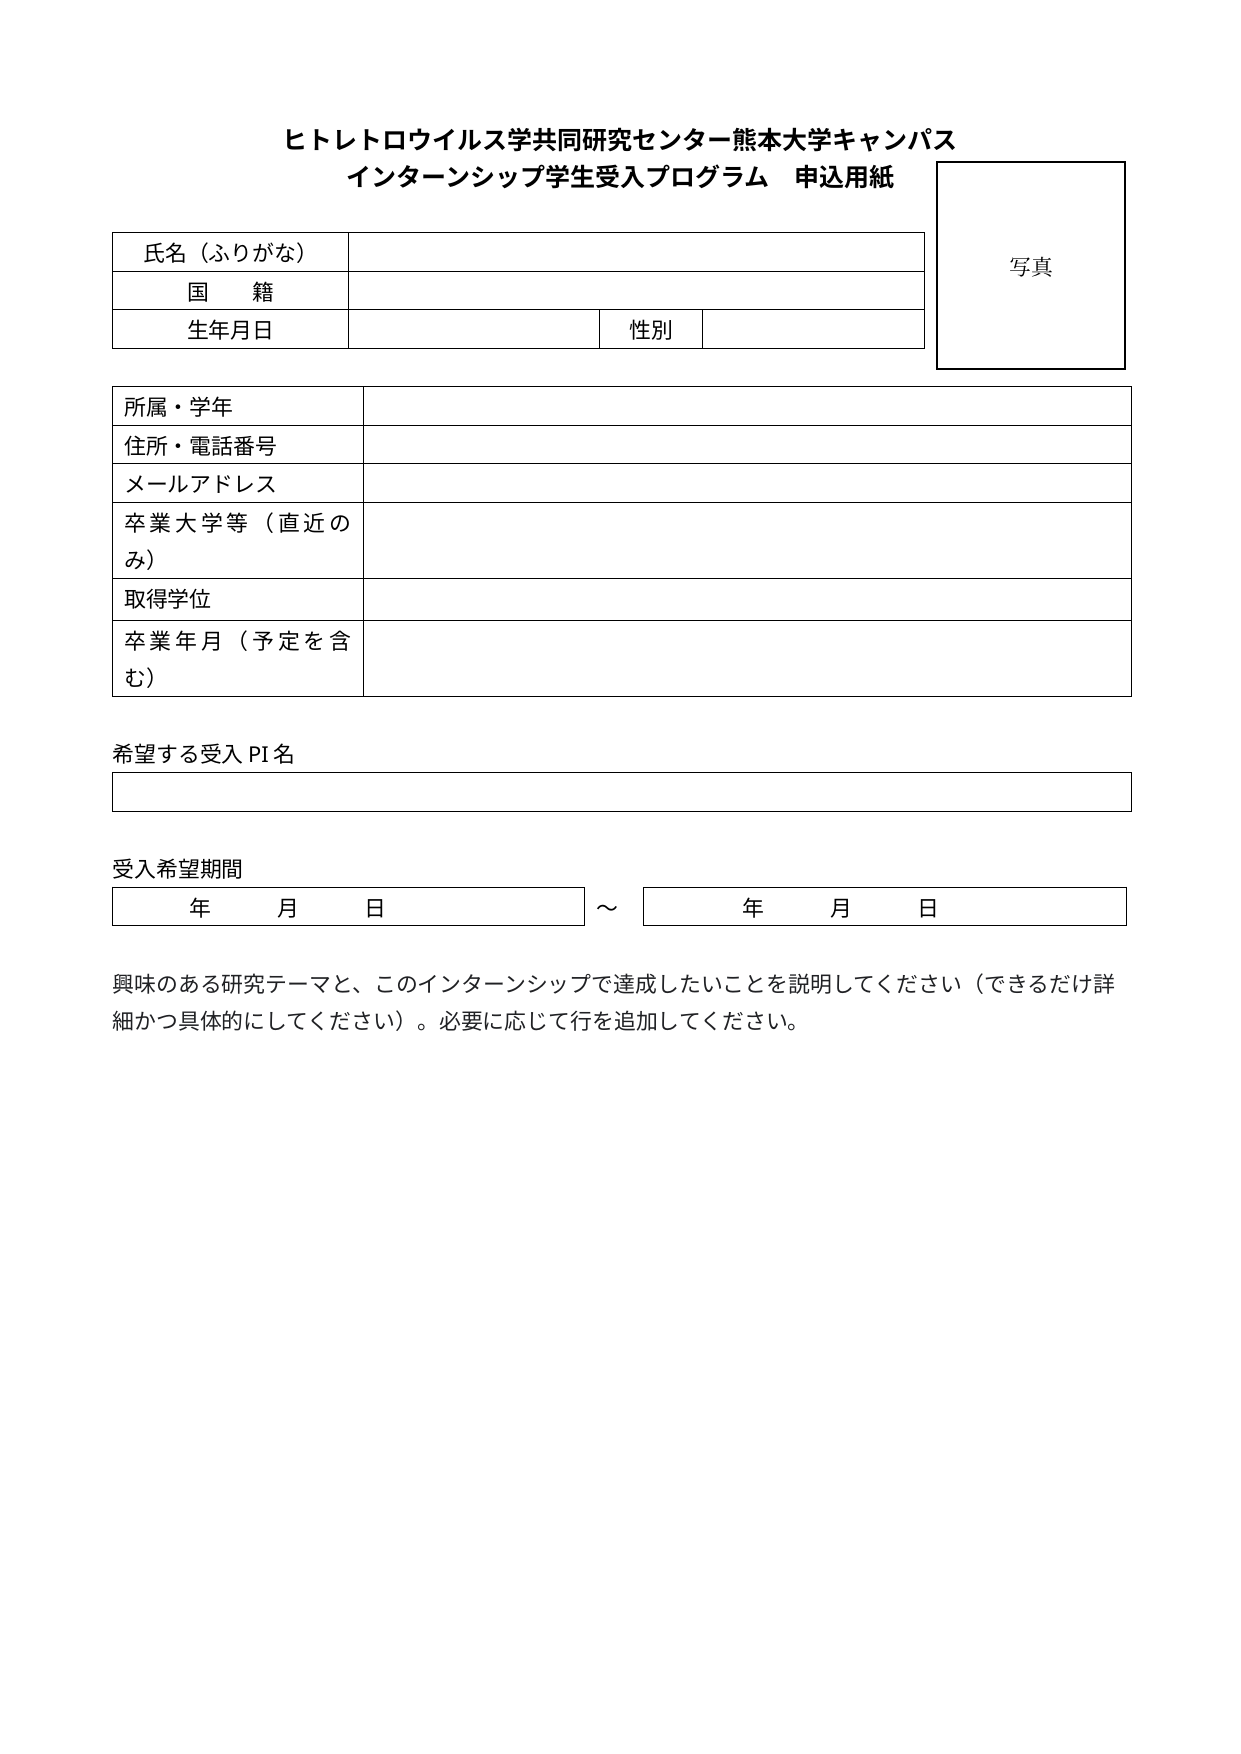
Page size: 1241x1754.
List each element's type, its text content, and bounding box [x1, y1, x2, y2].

table_cell [349, 272, 924, 309]
table_cell [349, 310, 599, 348]
table_cell [364, 426, 1131, 463]
table_header 氏名（ふりがな） [113, 233, 348, 271]
table_header [364, 387, 1131, 425]
table_header 年 月 日 [644, 888, 1126, 925]
table_cell 性別 [600, 310, 702, 348]
table_cell メールアドレス [113, 464, 363, 502]
table_cell 取得学位 [113, 579, 363, 620]
table_cell [703, 310, 924, 348]
table_cell [364, 503, 1131, 578]
table_header ～ [585, 887, 643, 925]
text 希望する受入PI名 [112, 734, 1128, 772]
table_cell 卒業大学等（直近のみ） [113, 503, 363, 578]
table_header 所属・学年 [113, 387, 363, 425]
table_header 年 月 日 [113, 888, 584, 925]
table_cell 国 籍 [113, 272, 348, 309]
table_header [349, 233, 924, 271]
table_cell 住所・電話番号 [113, 426, 363, 463]
table_cell 生年月日 [113, 310, 348, 348]
table_cell [364, 579, 1131, 620]
text ヒトレトロウイルス学共同研究センター熊本大学キャンパス [112, 119, 1128, 157]
text 興味のある研究テーマと、このインターンシップで達成したいことを説明してください（できるだけ詳細かつ具体的にしてください）。必要に応じて行を追加してください。 [112, 964, 1128, 1039]
text 受入希望期間 [112, 849, 1128, 887]
text インターンシップ学生受入プログラム 申込用紙 [112, 157, 1128, 194]
table_header [113, 773, 1131, 811]
table_cell [364, 464, 1131, 502]
table_cell [364, 621, 1131, 696]
table_cell 卒業年月（予定を含む） [113, 621, 363, 696]
